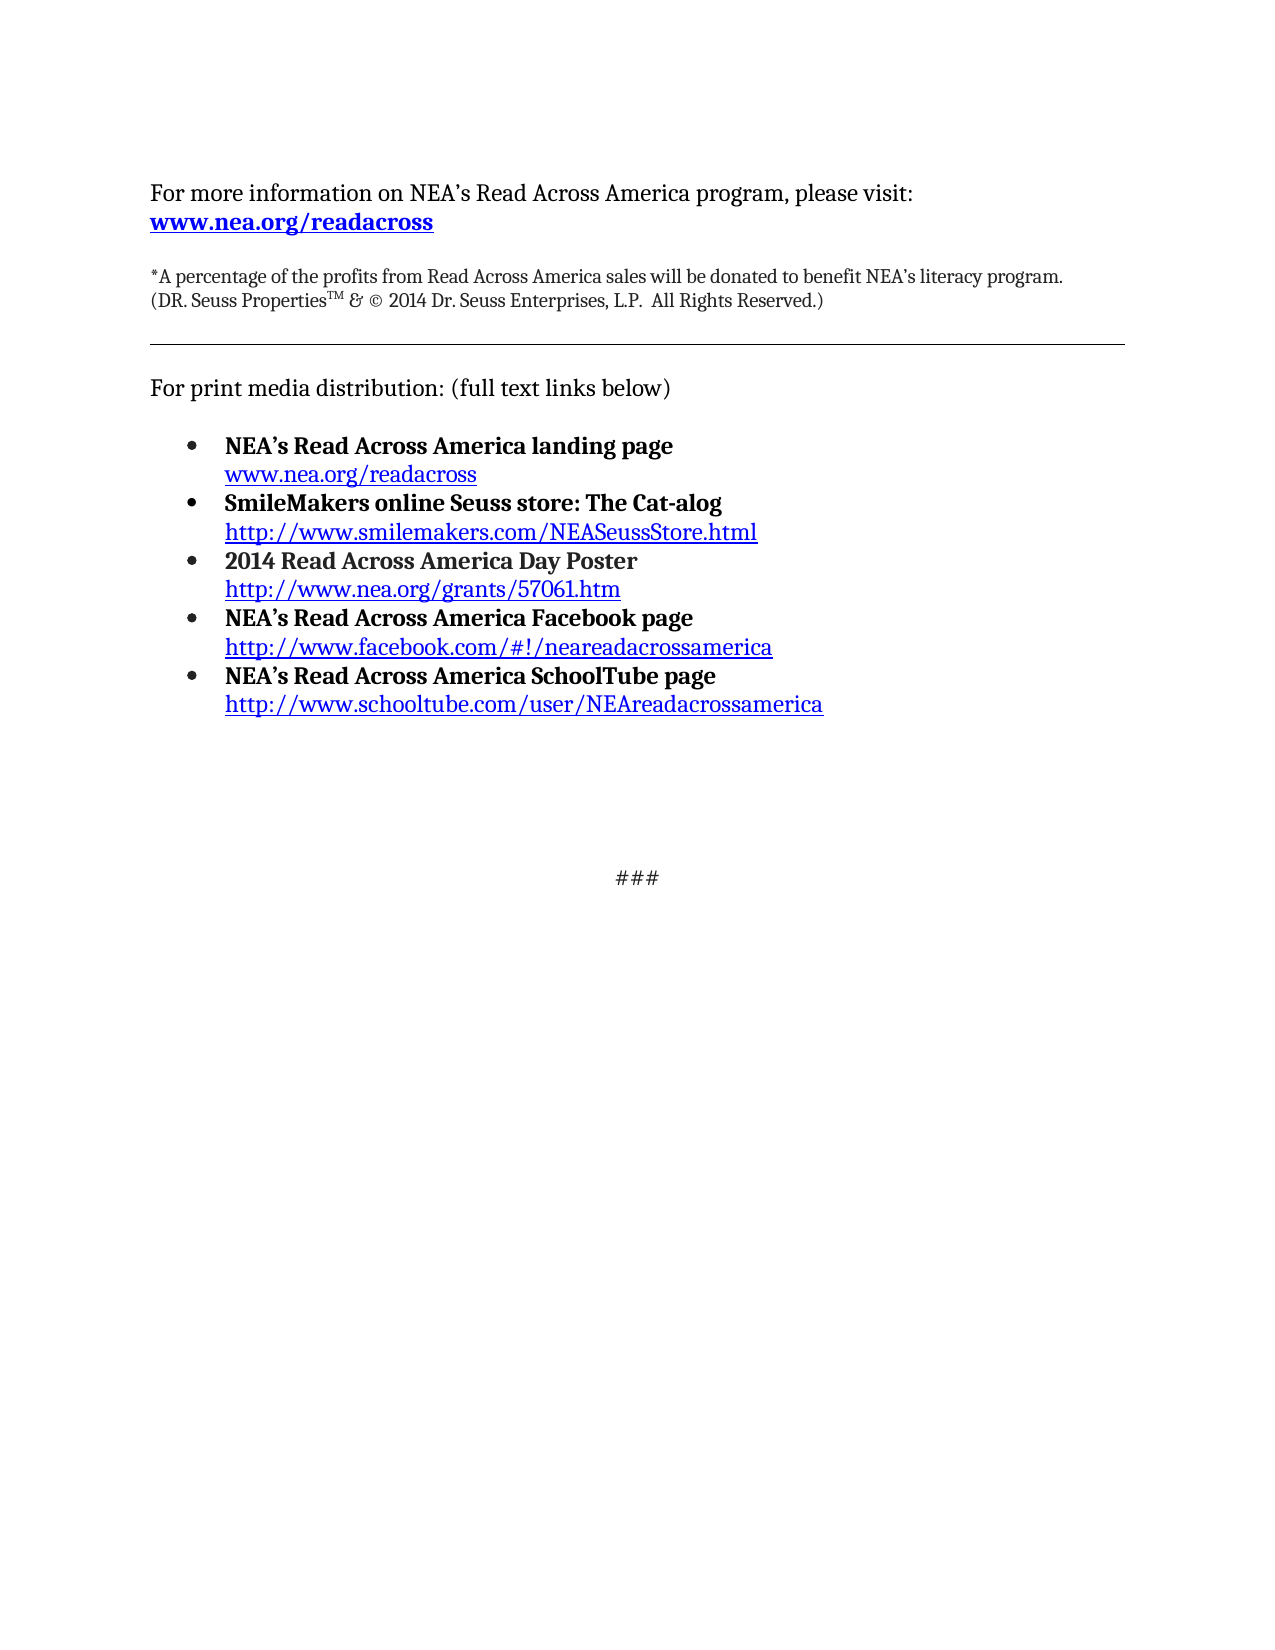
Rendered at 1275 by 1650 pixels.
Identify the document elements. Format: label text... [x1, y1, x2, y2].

list http://www.facebook.com/#!/neareadacrossamerica [225, 633, 1125, 662]
list NEA’s Read Across America landing page [187, 432, 1125, 460]
text For print media distribution: (full text links below) [150, 374, 1125, 403]
list http://www.smilemakers.com/NEASeussStore.html [225, 518, 1125, 547]
list http://www.nea.org/grants/57061.htm [225, 575, 1125, 604]
list http://www.schooltube.com/user/NEAreadacrossamerica [225, 690, 1125, 719]
text ### [150, 863, 1125, 892]
text *A percentage of the profits from Read Across America sales will be donated to benefit NEA’s literacy program. (DR. Seuss PropertiesTM & © 2014 Dr. Seuss Enterprises, L.P. All Rights Reserved.) [150, 265, 1113, 313]
list NEA’s Read Across America Facebook page [187, 604, 1125, 633]
text For more information on NEA’s Read Across America program, please visit: www.nea.org/readacross [150, 179, 1125, 265]
list 2014 Read Across America Day Poster [187, 547, 1125, 575]
list NEA’s Read Across America SchoolTube page [187, 662, 1125, 690]
list SmileMakers online Seuss store: The Cat-alog [187, 489, 1125, 518]
text www.nea.org/readacross [225, 460, 1125, 489]
